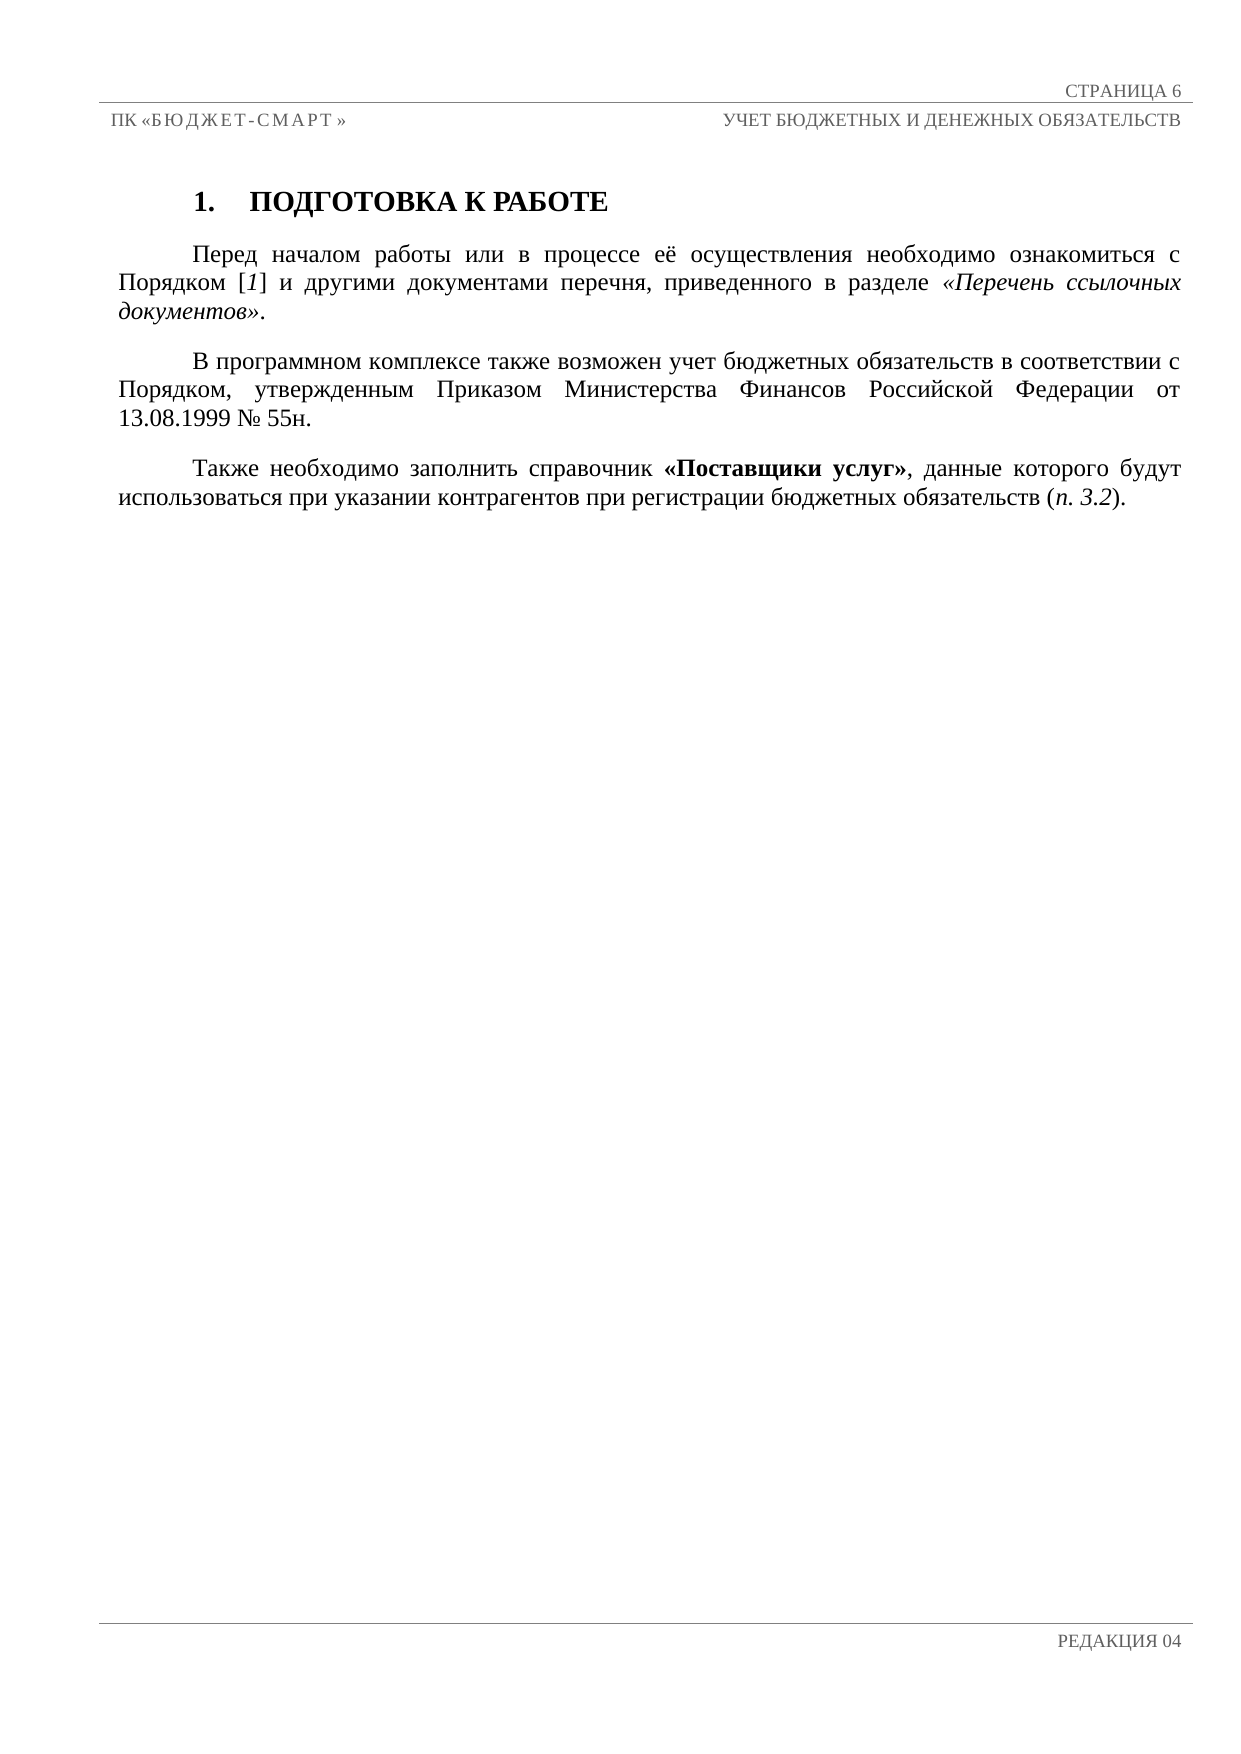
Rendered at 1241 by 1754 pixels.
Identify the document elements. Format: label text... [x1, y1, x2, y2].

text Перед началом работы или в процессе её осуществления необходимо ознакомиться с Порядком [1] и другими документами перечня, приведенного в разделе «Перечень ссылочных документов». [118, 239, 1181, 325]
text В программном комплексе также возможен учет бюджетных обязательств в соответствии с Порядком, утвержденным Приказом Министерства Финансов Российской Федерации от 13.08.1999 № 55н. [118, 346, 1181, 432]
text Подготовка к работе [193, 184, 1181, 218]
text Также необходимо заполнить справочник «Поставщики услуг», данные которого будут использоваться при указании контрагентов при регистрации бюджетных обязательств (п. 3.2). [118, 453, 1181, 510]
